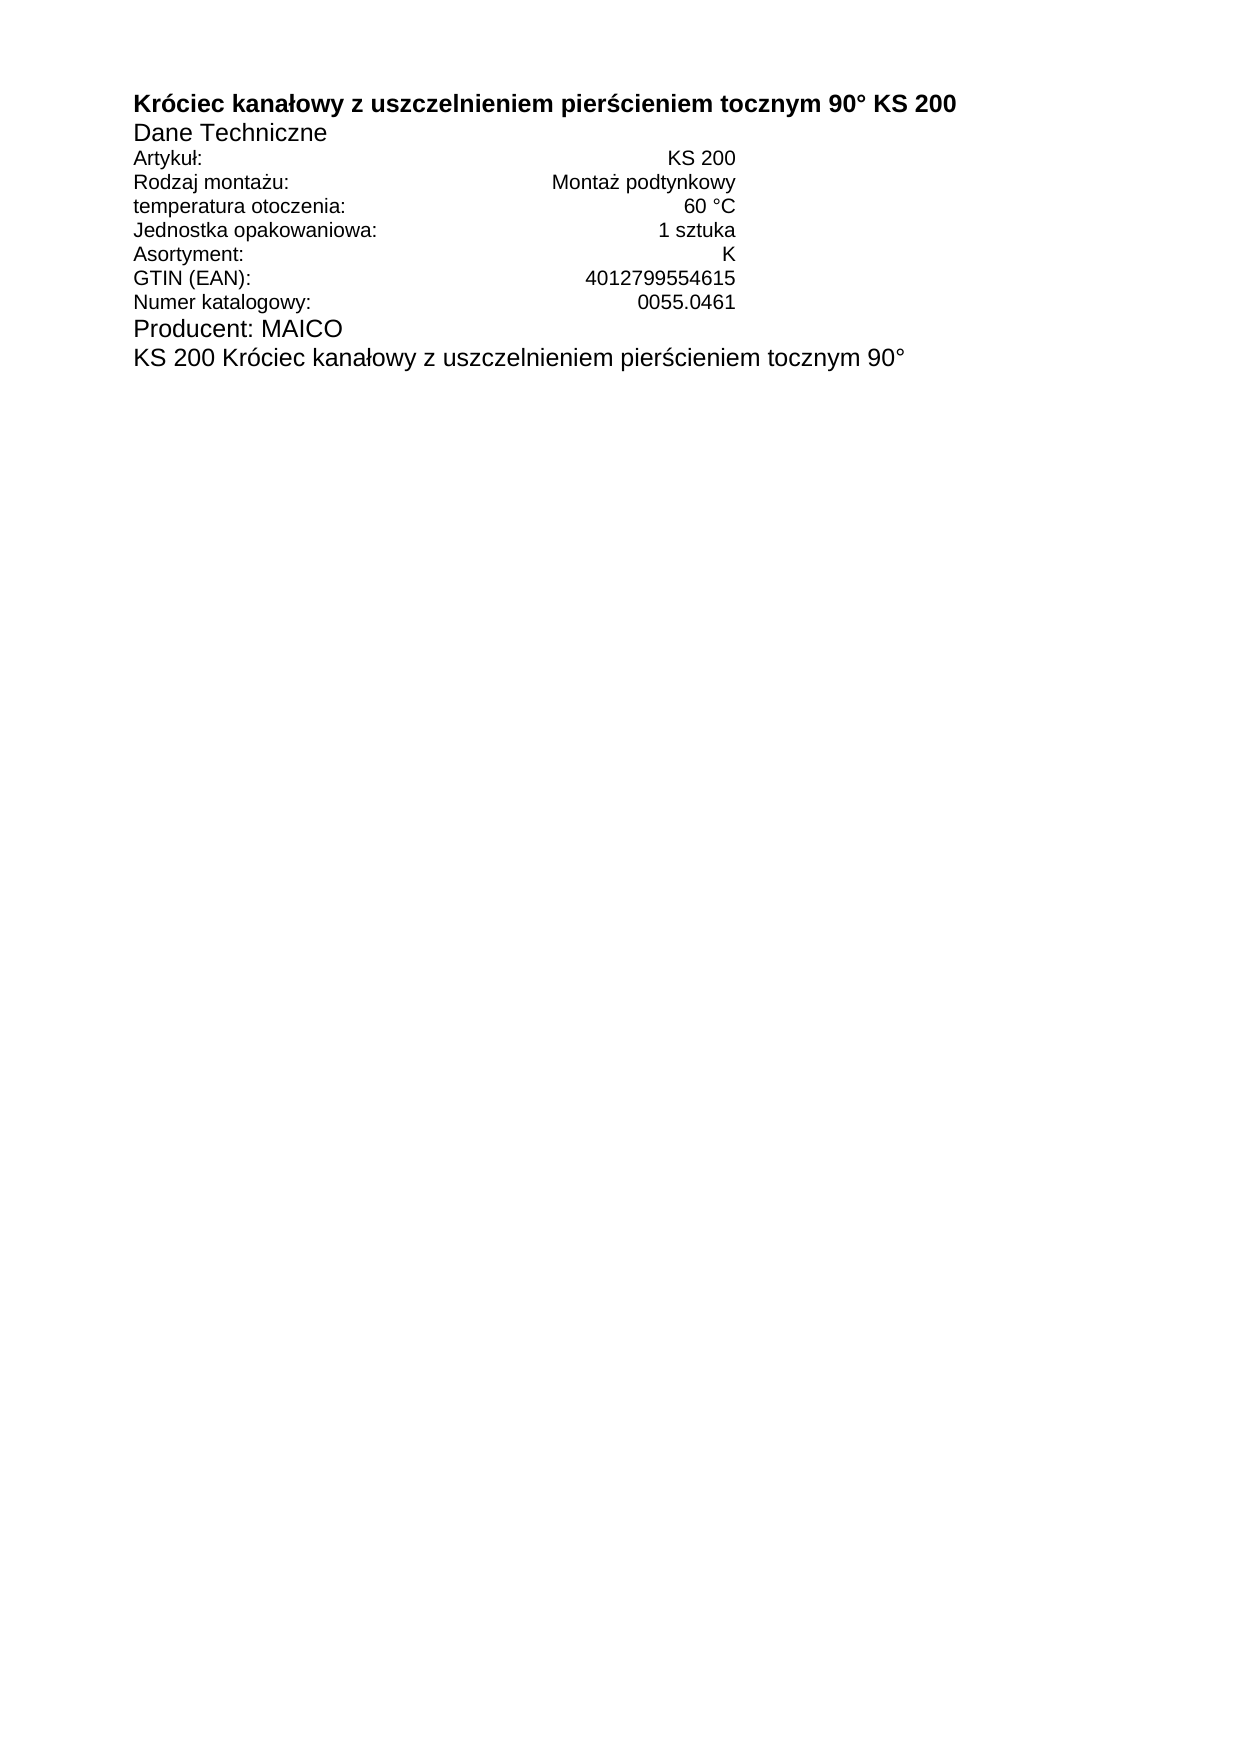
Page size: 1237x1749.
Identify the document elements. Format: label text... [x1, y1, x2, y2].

table_cell 1 sztuka [434, 218, 747, 242]
table_cell Montaż podtynkowy [434, 170, 747, 194]
text KS 200 Króciec kanałowy z uszczelnieniem pierścieniem tocznym 90° [133, 343, 1148, 371]
table_cell Jednostka opakowaniowa: [122, 218, 434, 242]
text Producent: MAICO [133, 314, 1148, 343]
table_cell Asortyment: [122, 242, 434, 266]
table_header KS 200 [434, 146, 747, 170]
table_cell 60 °C [434, 194, 747, 218]
table_cell 4012799554615 [434, 266, 747, 290]
table_cell 0055.0461 [434, 290, 747, 314]
table_cell GTIN (EAN): [122, 266, 434, 290]
table_cell K [434, 242, 747, 266]
table_header Artykuł: [122, 146, 434, 170]
table_cell temperatura otoczenia: [122, 194, 434, 218]
table_cell Rodzaj montażu: [122, 170, 434, 194]
text Króciec kanałowy z uszczelnieniem pierścieniem tocznym 90° KS 200 [133, 89, 1148, 117]
table_cell Numer katalogowy: [122, 290, 434, 314]
text Dane Techniczne [133, 117, 1148, 146]
